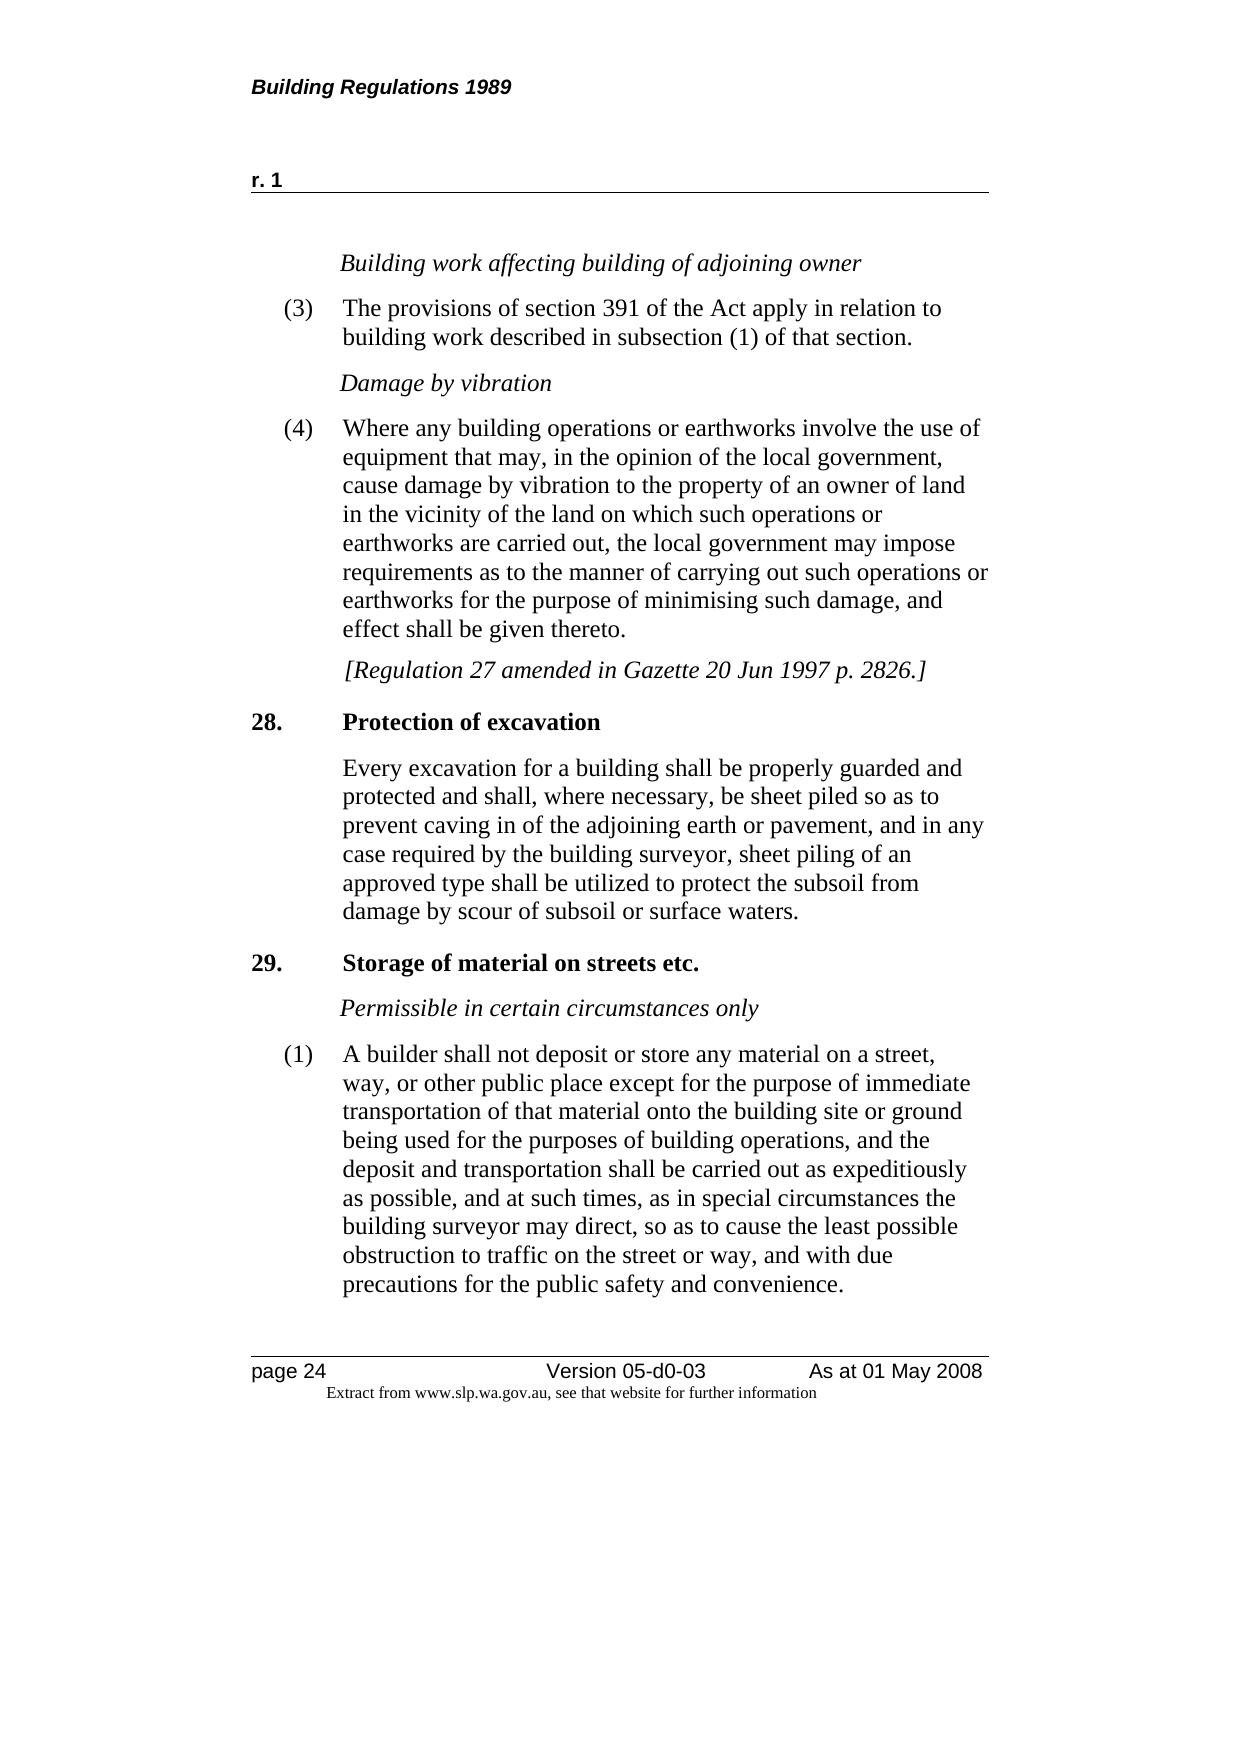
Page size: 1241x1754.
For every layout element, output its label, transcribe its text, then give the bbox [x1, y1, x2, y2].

text [Regulation 27 amended in Gazette 20 Jun 1997 p. 2826.] [251, 656, 989, 684]
text (4) Where any building operations or earthworks involve the use of equipment that may, in the opinion of the local government, cause damage by vibration to the property of an owner of land in the vicinity of the land on which such operations or earthworks are carried out, the local government may impose requirements as to the manner of carrying out such operations or earthworks for the purpose of minimising such damage, and effect shall be given thereto. [251, 413, 989, 643]
subtitle Permissible in certain circumstances only [251, 993, 989, 1022]
subtitle 29. Storage of material on streets etc. [251, 948, 989, 977]
subtitle Building work affecting building of adjoining owner [251, 248, 989, 277]
text (1) A builder shall not deposit or store any material on a street, way, or other public place except for the purpose of immediate transportation of that material onto the building site or ground being used for the purposes of building operations, and the deposit and transportation shall be carried out as expeditiously as possible, and at such times, as in special circumstances the building surveyor may direct, so as to cause the least possible obstruction to traffic on the street or way, and with due precautions for the public safety and convenience. [251, 1039, 989, 1298]
subtitle 28. Protection of excavation [251, 707, 989, 736]
subtitle Damage by vibration [251, 368, 989, 396]
text (3) The provisions of section 391 of the Act apply in relation to building work described in subsection (1) of that section. [251, 293, 989, 351]
text Every excavation for a building shall be properly guarded and protected and shall, where necessary, be sheet piled so as to prevent caving in of the adjoining earth or pavement, and in any case required by the building surveyor, sheet piling of an approved type shall be utilized to protect the subsoil from damage by scour of subsoil or surface waters. [251, 753, 989, 925]
